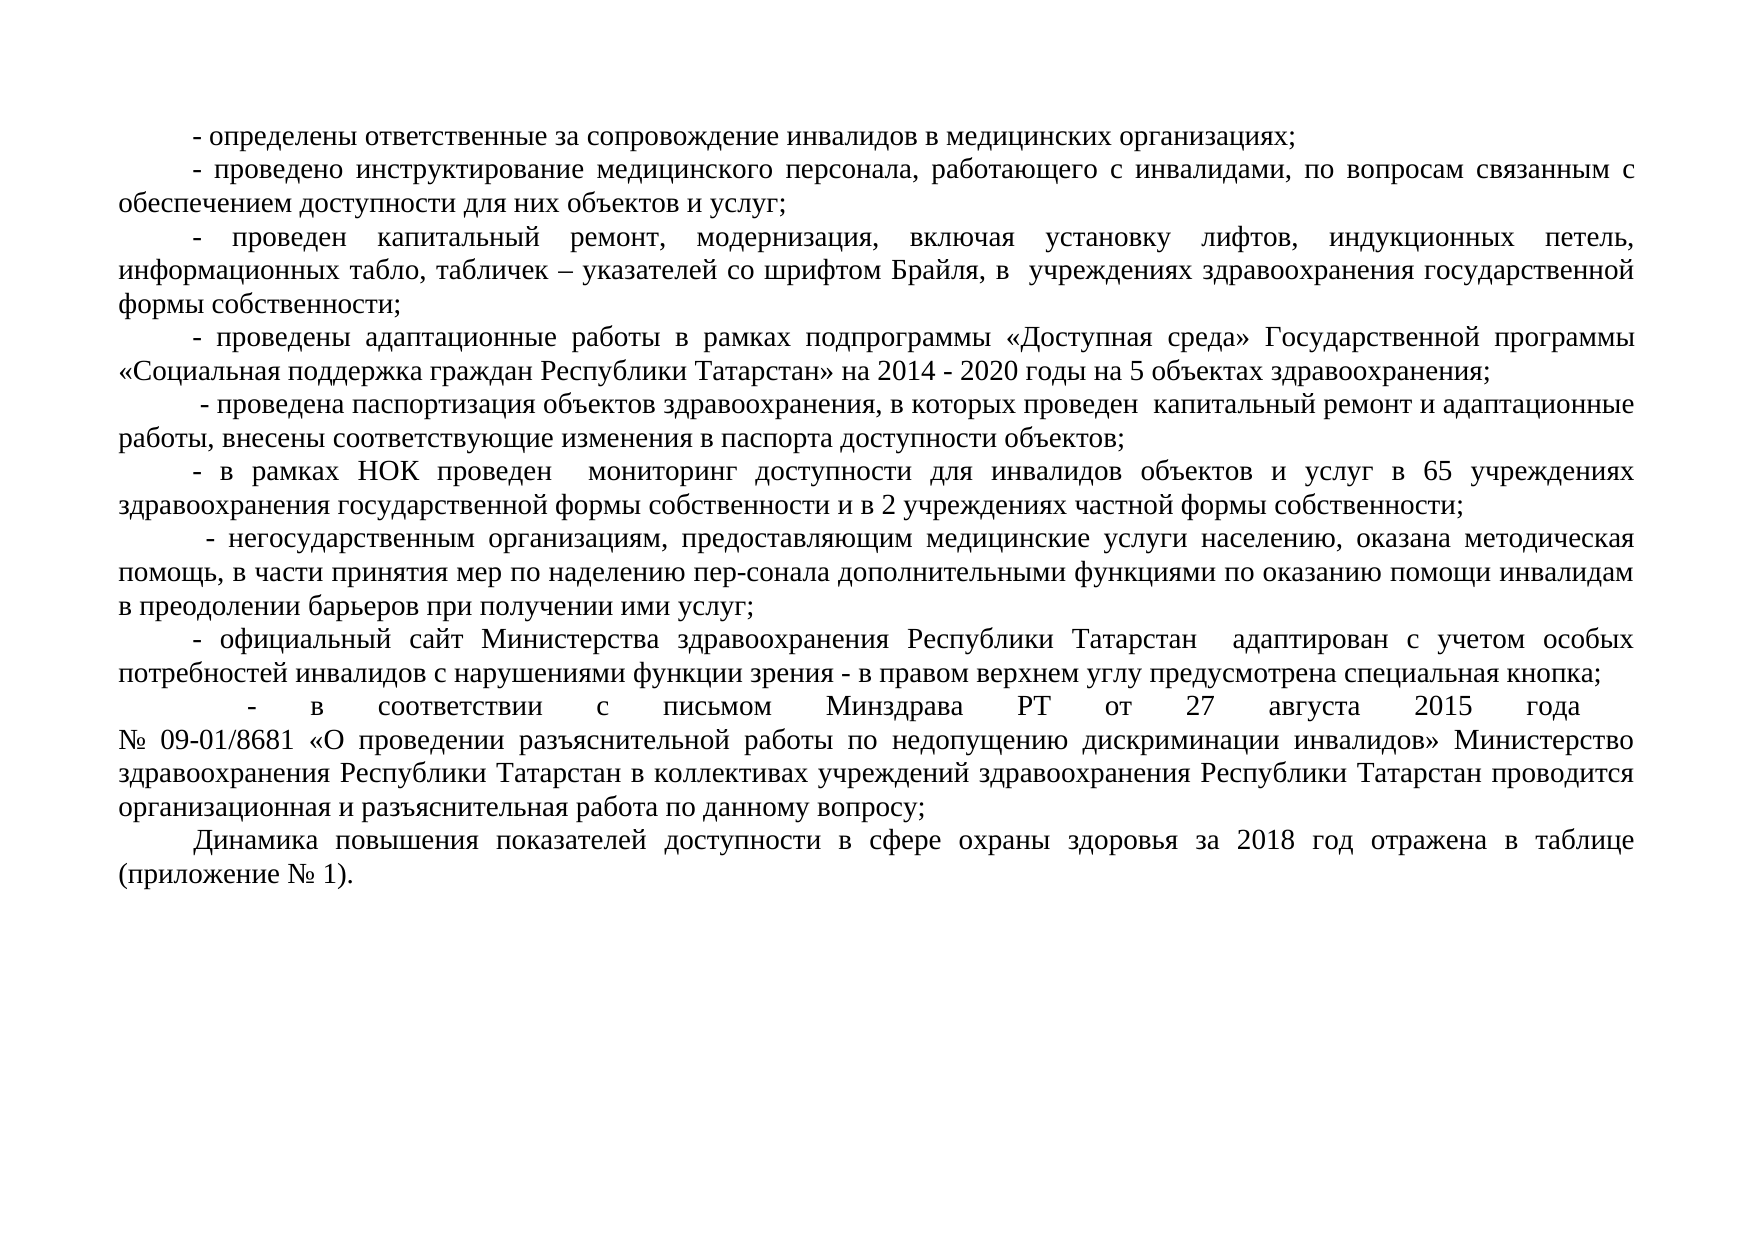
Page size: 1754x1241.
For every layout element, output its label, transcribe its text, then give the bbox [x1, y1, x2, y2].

text - в соответствии с письмом Минздрава РТ от 27 августа 2015 года № 09-01/8681 «О проведении разъяснительной работы по недопущению дискриминации инвалидов» Министерство здравоохранения Республики Татарстан в коллективах учреждений здравоохранения Республики Татарстан проводится организационная и разъяснительная работа по данному вопросу; [118, 688, 1636, 822]
text - проведены адаптационные работы в рамках подпрограммы «Доступная среда» Государственной программы «Социальная поддержка граждан Республики Татарстан» на 2014 - 2020 годы на 5 объектах здравоохранения; [118, 319, 1636, 386]
text Динамика повышения показателей доступности в сфере охраны здоровья за 2018 год отражена в таблице (приложение № 1). [118, 822, 1636, 889]
text - проведено инструктирование медицинского персонала, работающего с инвалидами, по вопросам связанным с обеспечением доступности для них объектов и услуг; [118, 152, 1636, 219]
text - в рамках НОК проведен мониторинг доступности для инвалидов объектов и услуг в 65 учреждениях здравоохранения государственной формы собственности и в 2 учреждениях частной формы собственности; [118, 453, 1636, 521]
text - проведен капитальный ремонт, модернизация, включая установку лифтов, индукционных петель, информационных табло, табличек – указателей со шрифтом Брайля, в учреждениях здравоохранения государственной формы собственности; [118, 219, 1636, 319]
text - определены ответственные за сопровождение инвалидов в медицинских организациях; [118, 118, 1636, 152]
text - официальный сайт Министерства здравоохранения Республики Татарстан адаптирован с учетом особых потребностей инвалидов с нарушениями функции зрения - в правом верхнем углу предусмотрена специальная кнопка; [118, 621, 1636, 688]
text - негосударственным организациям, предоставляющим медицинские услуги населению, оказана методическая помощь, в части принятия мер по наделению пер-сонала дополнительными функциями по оказанию помощи инвалидам в преодолении барьеров при получении ими услуг; [118, 521, 1636, 621]
text - проведена паспортизация объектов здравоохранения, в которых проведен капитальный ремонт и адаптационные работы, внесены соответствующие изменения в паспорта доступности объектов; [118, 386, 1636, 453]
